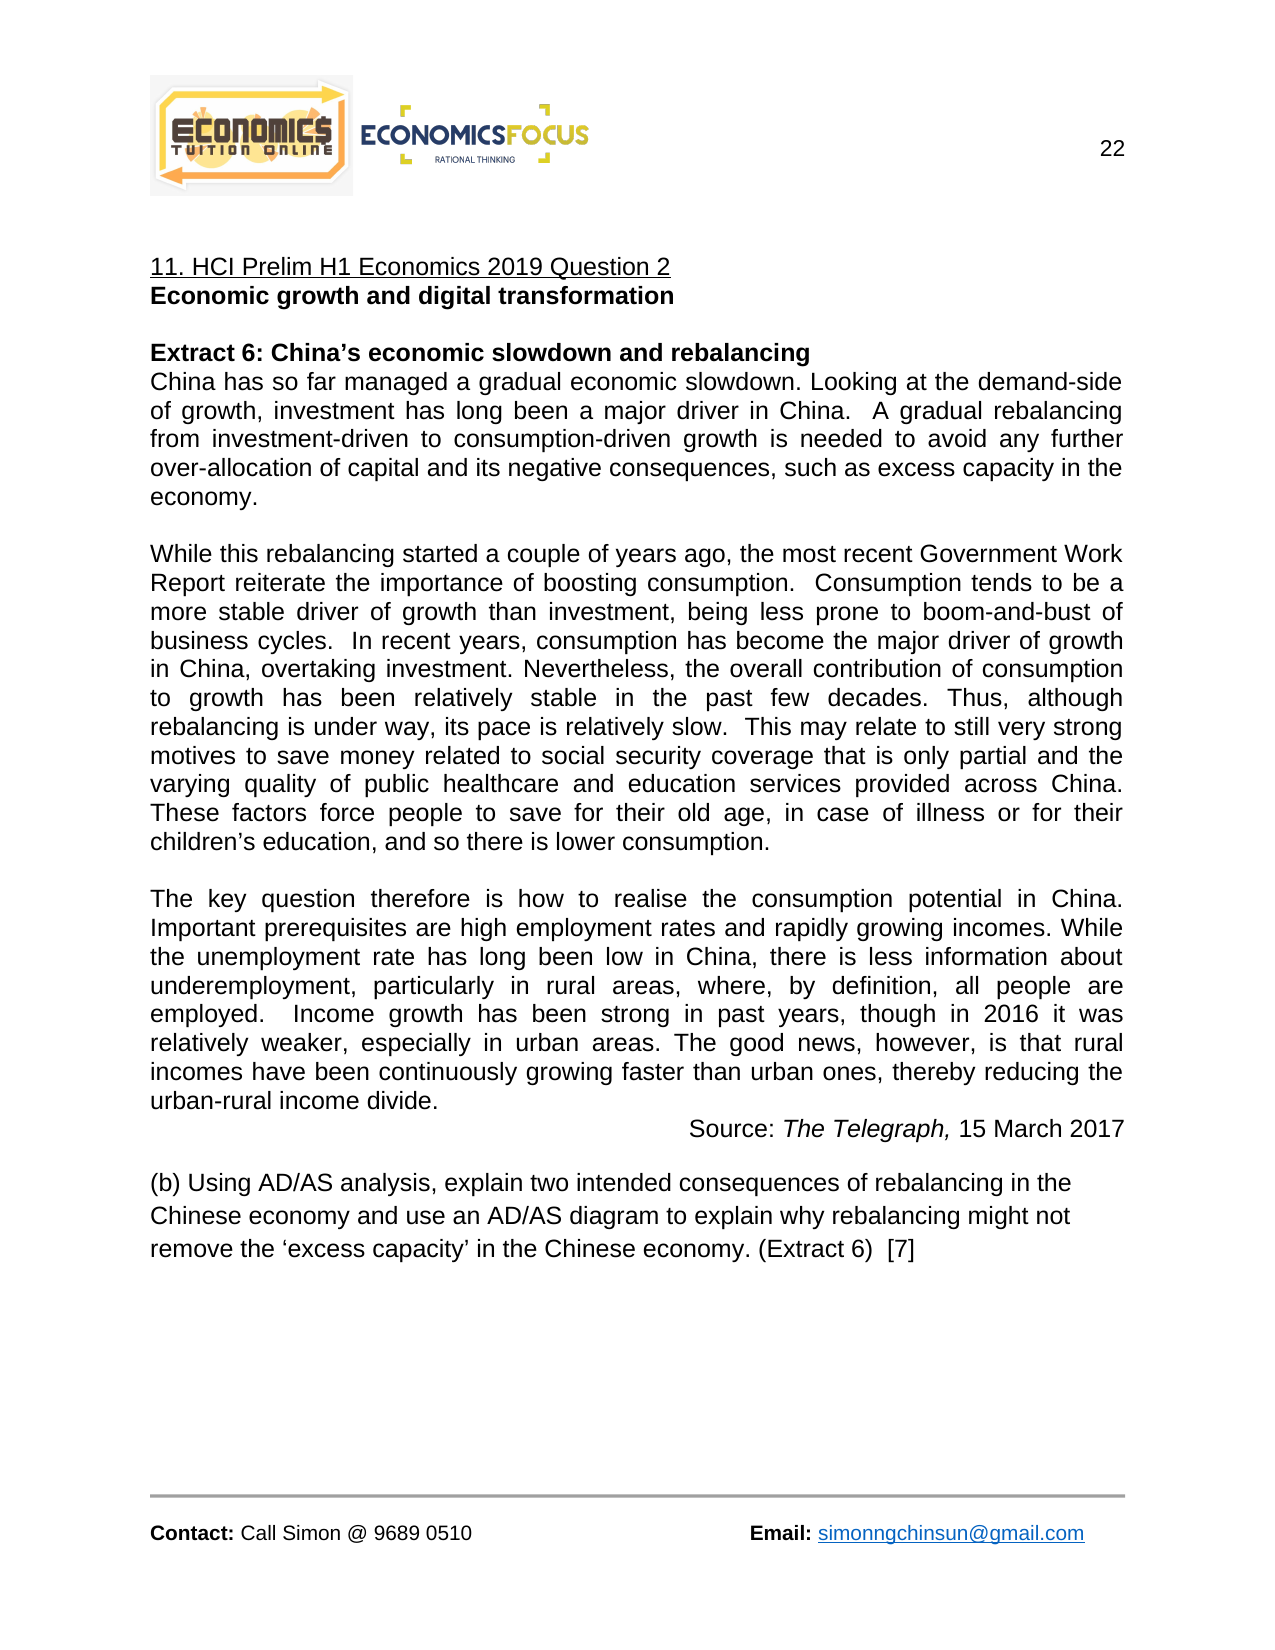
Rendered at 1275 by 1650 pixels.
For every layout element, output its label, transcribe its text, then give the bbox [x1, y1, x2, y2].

text (b) Using AD/AS analysis, explain two intended consequences of rebalancing in the Chinese economy and use an AD/AS diagram to explain why rebalancing might not remove the ‘excess capacity’ in the Chinese economy. (Extract 6) [7] [150, 1168, 1125, 1263]
text Economic growth and digital transformation [150, 281, 1125, 309]
text The key question therefore is how to realise the consumption potential in China. Important prerequisites are high employment rates and rapidly growing incomes. While the unemployment rate has long been low in China, there is less information about underemployment, particularly in rural areas, where, by definition, all people are employed. Income growth has been strong in past years, though in 2016 it was relatively weaker, especially in urban areas. The good news, however, is that rural incomes have been continuously growing faster than urban ones, thereby reducing the urban-rural income divide. [150, 884, 1125, 1114]
text China has so far managed a gradual economic slowdown. Looking at the demand-side of growth, investment has long been a major driver in China. A gradual rebalancing from investment-driven to consumption-driven growth is needed to avoid any further over-allocation of capital and its negative consequences, such as excess capacity in the economy. [150, 367, 1125, 511]
text 11. HCI Prelim H1 Economics 2019 Question 2 [150, 252, 1125, 281]
text Extract 6: China’s economic slowdown and rebalancing [150, 338, 1125, 367]
text While this rebalancing started a couple of years ago, the most recent Government Work Report reiterate the importance of boosting consumption. Consumption tends to be a more stable driver of growth than investment, being less prone to boom-and-bust of business cycles. In recent years, consumption has become the major driver of growth in China, overtaking investment. Nevertheless, the overall contribution of consumption to growth has been relatively stable in the past few decades. Thus, although rebalancing is under way, its pace is relatively slow. This may relate to still very strong motives to save money related to social security coverage that is only partial and the varying quality of public healthcare and education services provided across China. These factors force people to save for their old age, in case of illness or for their children’s education, and so there is lower consumption. [150, 539, 1125, 856]
text Source: The Telegraph, 15 March 2017 [150, 1114, 1125, 1143]
picture [150, 75, 599, 196]
